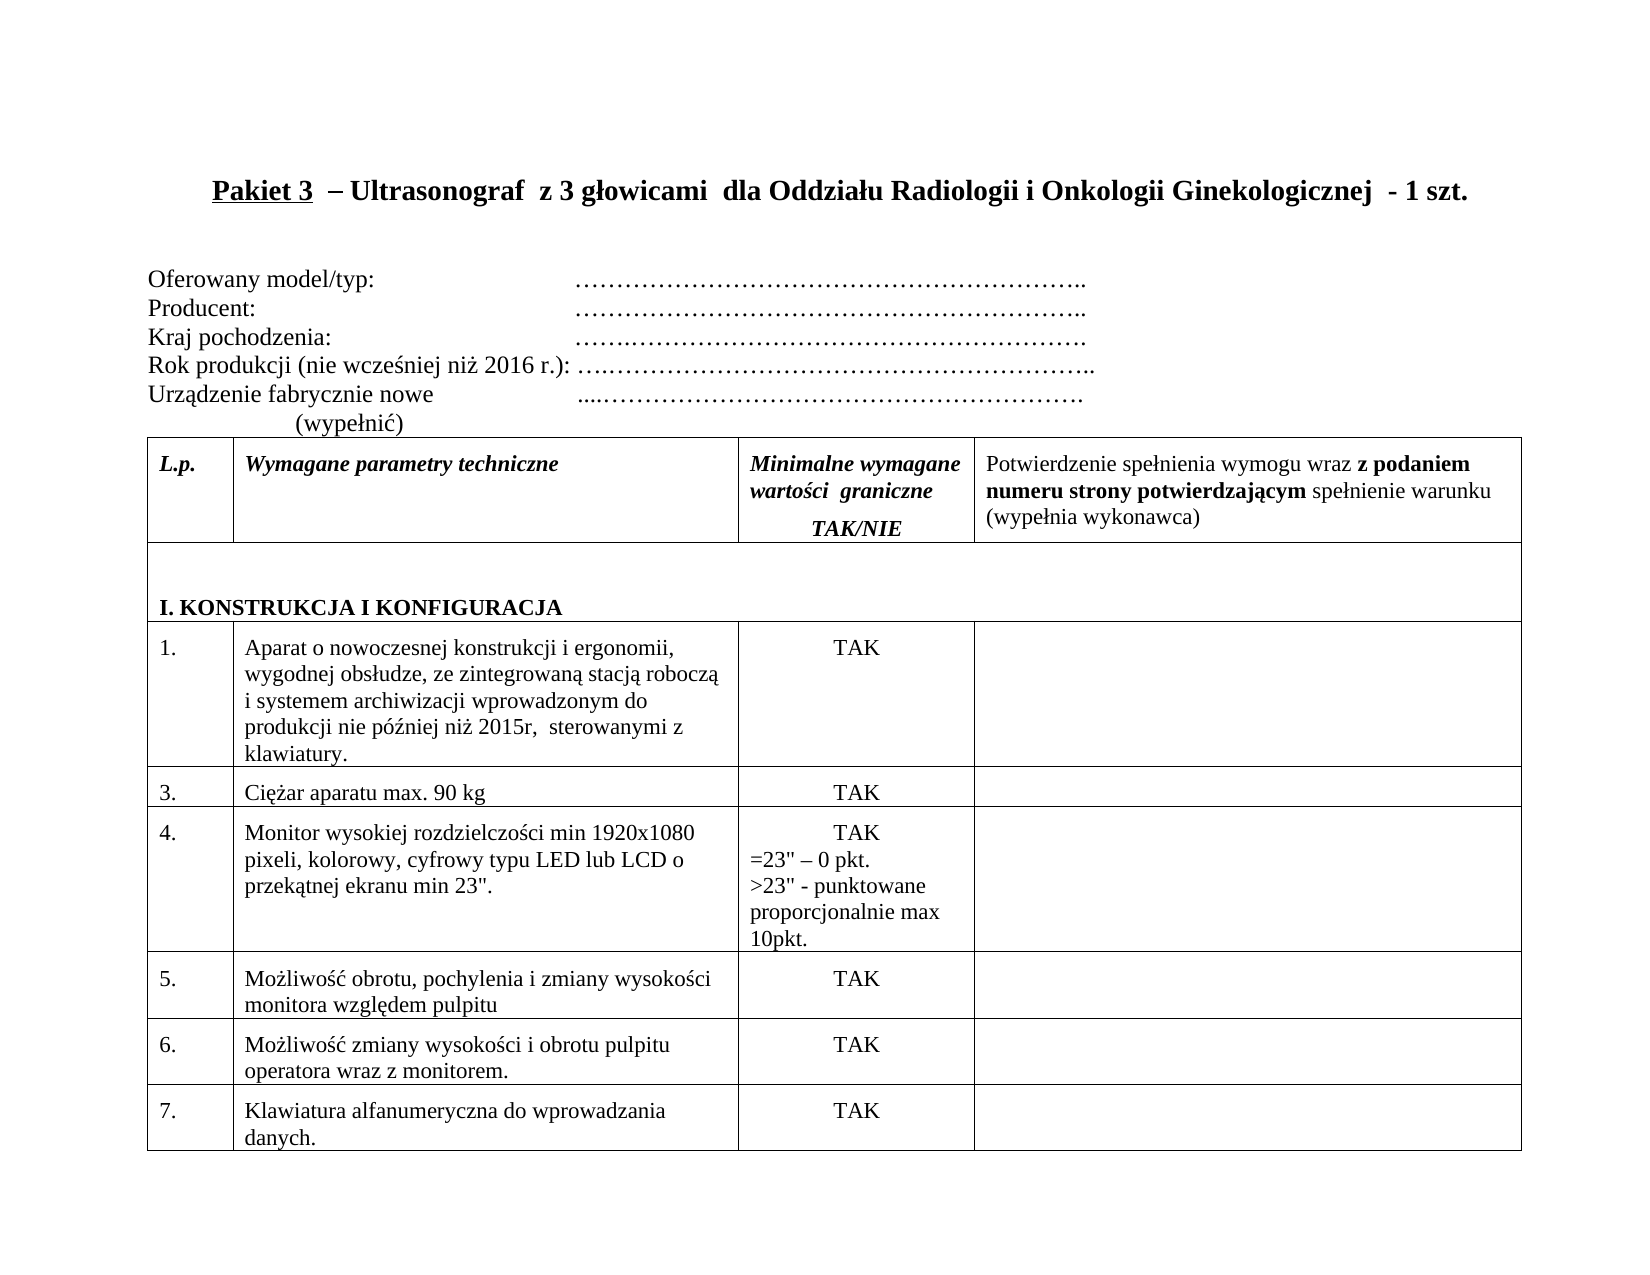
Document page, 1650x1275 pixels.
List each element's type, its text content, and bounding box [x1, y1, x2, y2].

table_header Potwierdzenie spełnienia wymogu wraz z podaniem numeru strony potwierdzającym spełnienie warunku (wypełnia wykonawca) [975, 438, 1521, 542]
table_cell 7. [148, 1085, 233, 1150]
table_header L.p. [148, 438, 233, 542]
table_cell 1. [148, 622, 233, 766]
text Producent: …………………………………………………….. [148, 293, 1532, 322]
table_cell 5. [148, 952, 233, 1017]
table_cell [975, 767, 1521, 806]
table_cell Ciężar aparatu max. 90 kg [234, 767, 738, 806]
table_cell TAK [739, 767, 974, 806]
table_cell [975, 1019, 1521, 1084]
table_cell Monitor wysokiej rozdzielczości min 1920x1080 pixeli, kolorowy, cyfrowy typu LED lub LCD o przekątnej ekranu min 23". [234, 807, 738, 951]
table_cell I. KONSTRUKCJA I KONFIGURACJA [148, 543, 1521, 621]
text Kraj pochodzenia: …….………………………………………………. [148, 322, 1532, 351]
subtitle Pakiet 3 Ultrasonograf z 3 głowicami dla Oddziału Radiologii i Onkologii Ginekologicznej - 1 szt. [148, 173, 1532, 206]
table_header Minimalne wymagane wartości graniczne TAK/NIE [739, 438, 974, 542]
table_cell Możliwość obrotu, pochylenia i zmiany wysokości monitora względem pulpitu [234, 952, 738, 1017]
table_cell 4. [148, 807, 233, 951]
table_cell 3. [148, 767, 233, 806]
table_cell [975, 952, 1521, 1017]
table_cell TAK [739, 952, 974, 1017]
table_cell TAK =23" – 0 pkt. >23" - punktowane proporcjonalnie max 10pkt. [739, 807, 974, 951]
table_cell Możliwość zmiany wysokości i obrotu pulpitu operatora wraz z monitorem. [234, 1019, 738, 1084]
text (wypełnić) [148, 408, 1532, 437]
table_header Wymagane parametry techniczne [234, 438, 738, 542]
table_cell [975, 807, 1521, 951]
table_cell 6. [148, 1019, 233, 1084]
text Urządzenie fabrycznie nowe ....…………………………………………………. [148, 379, 1532, 408]
text Rok produkcji (nie wcześniej niż 2016 r.): ….………………………………………………….. [148, 351, 1532, 379]
table_cell [975, 622, 1521, 766]
table_cell [975, 1085, 1521, 1150]
text Oferowany model/typ: …………………………………………………….. [148, 264, 1532, 293]
table_cell TAK [739, 1019, 974, 1084]
table_cell TAK [739, 1085, 974, 1150]
table_cell TAK [739, 622, 974, 766]
table_cell Aparat o nowoczesnej konstrukcji i ergonomii, wygodnej obsłudze, ze zintegrowaną stacją roboczą i systemem archiwizacji wprowadzonym do produkcji nie później niż 2015r, sterowanymi z klawiatury. [234, 622, 738, 766]
table_cell Klawiatura alfanumeryczna do wprowadzania danych. [234, 1085, 738, 1150]
